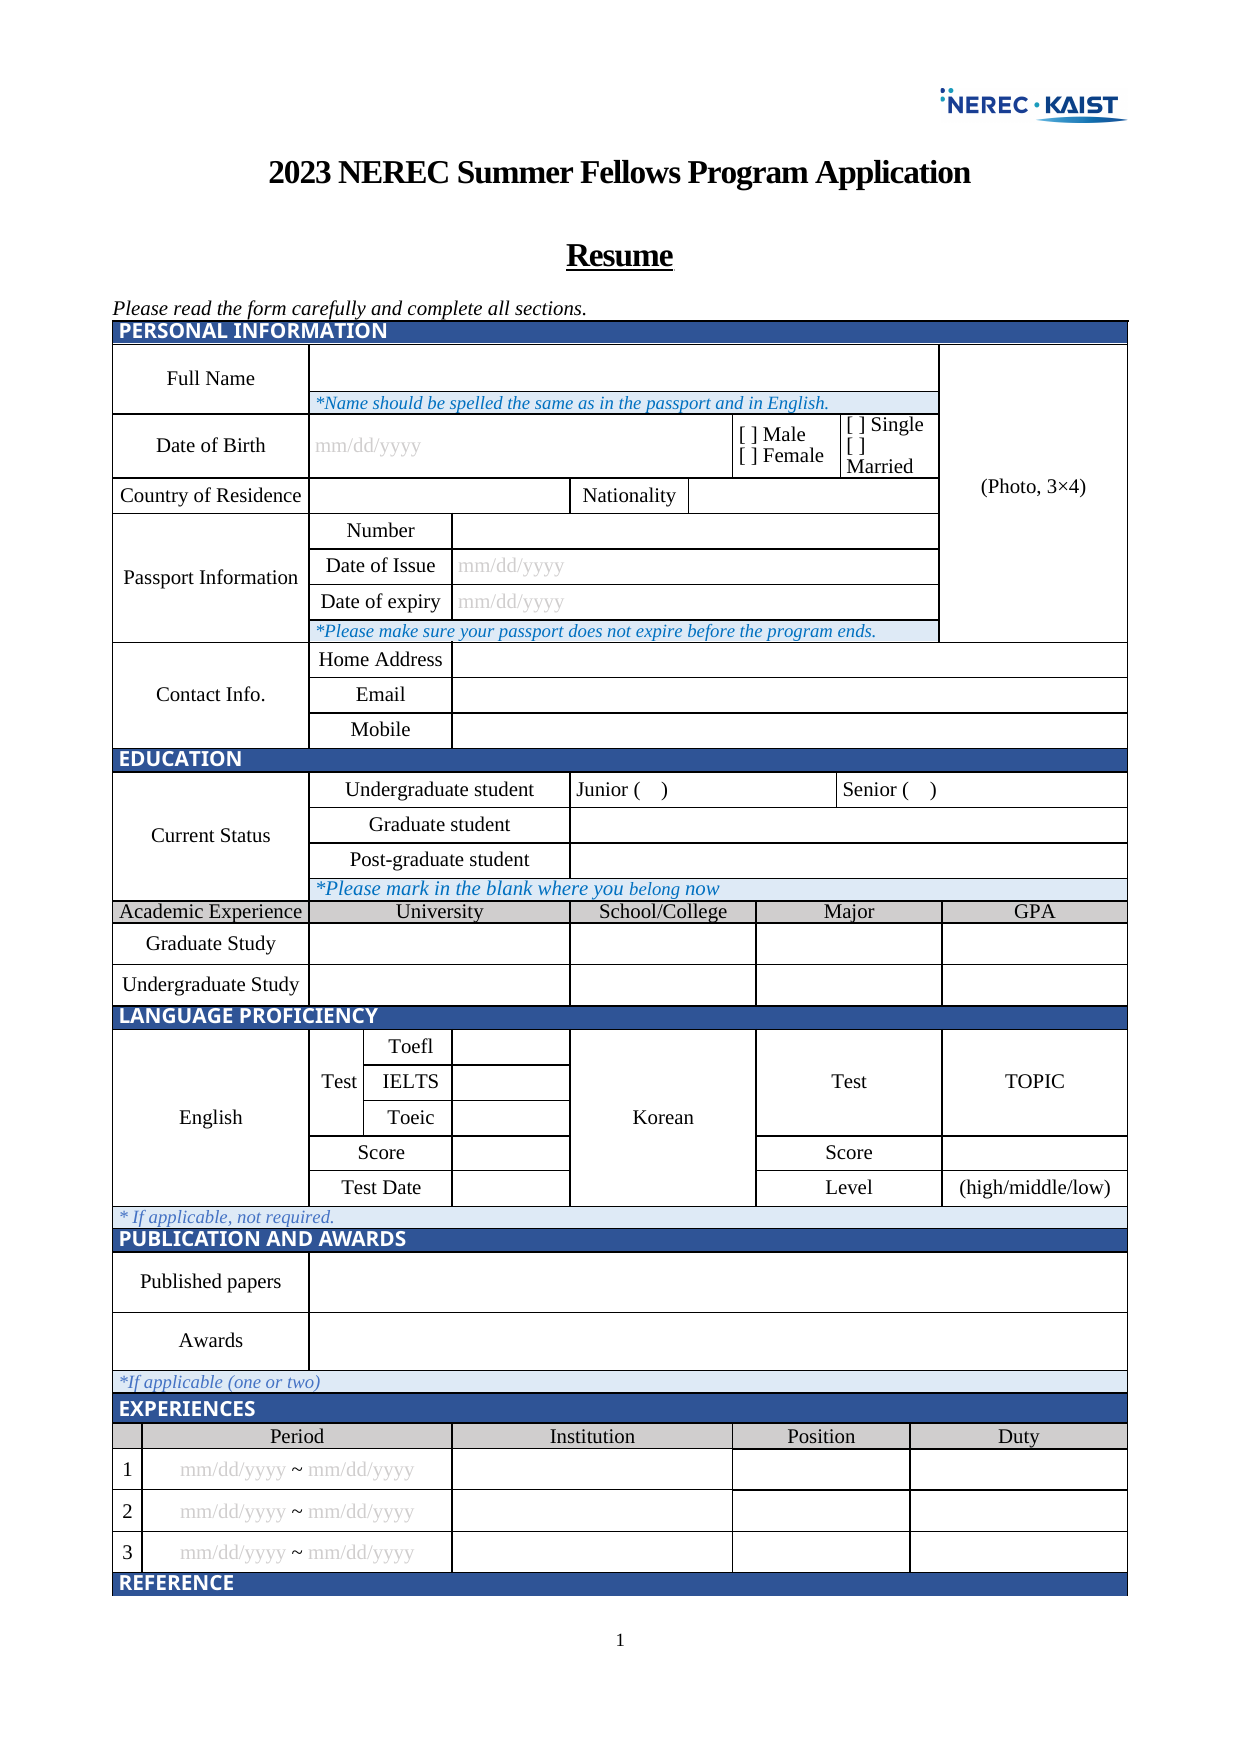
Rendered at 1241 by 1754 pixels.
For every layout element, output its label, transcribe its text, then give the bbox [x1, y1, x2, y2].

table_cell *Please make sure your passport does not expire before the program ends. [310, 621, 938, 641]
table_cell Nationality [571, 479, 688, 513]
text 2023 NEREC Summer Fellows Program Application [112, 150, 1128, 192]
table_cell [733, 1532, 909, 1572]
table_cell mm/dd/yyyy ~ mm/dd/yyyy [143, 1490, 451, 1531]
table_cell TOPIC [943, 1030, 1127, 1135]
table_cell [911, 1532, 1127, 1572]
table_cell (high/middle/low) [943, 1171, 1127, 1206]
table_cell Full Name [113, 345, 308, 413]
table_cell *If applicable (one or two) [113, 1371, 1127, 1392]
table_cell [733, 1450, 909, 1489]
table_cell [310, 1313, 1127, 1370]
table_cell Awards [113, 1313, 308, 1370]
table_cell Home Address [310, 643, 451, 677]
table_cell Institution [453, 1424, 732, 1448]
table_cell [310, 1253, 1127, 1312]
table_cell Academic Experience [113, 902, 308, 922]
table_cell mm/dd/yyyy ~ mm/dd/yyyy [143, 1449, 451, 1489]
table_cell [689, 479, 938, 513]
table_cell [453, 1171, 569, 1206]
text Please read the form carefully and complete all sections. [112, 296, 1128, 320]
table_cell LANGUAGE PROFICIENCY [113, 1007, 1127, 1029]
table_cell mm/dd/yyyy [453, 550, 938, 583]
table_cell Mobile [310, 714, 451, 748]
table_cell Position [733, 1424, 909, 1448]
table_cell Major [757, 902, 941, 922]
table_cell [310, 479, 569, 513]
table_cell Contact Info. [113, 643, 308, 748]
table_cell [911, 1450, 1127, 1489]
table_cell [911, 1491, 1127, 1531]
table_cell [757, 924, 941, 964]
table_cell [453, 678, 1127, 712]
table_cell Graduate student [310, 808, 569, 842]
table_cell Korean [571, 1030, 755, 1206]
table_cell Test [757, 1030, 941, 1135]
table_cell [453, 1490, 732, 1531]
table_cell Email [310, 678, 451, 712]
table_cell Toeic [364, 1101, 451, 1135]
table_cell Senior ( ) [837, 773, 1127, 807]
table_cell [571, 808, 1127, 842]
table_cell Undergraduate student [310, 773, 569, 807]
table_cell Passport Information [113, 514, 308, 641]
table_cell School/College [571, 902, 755, 922]
table_cell [453, 1137, 569, 1170]
table_cell Published papers [113, 1253, 308, 1312]
table_cell English [113, 1030, 308, 1206]
table_cell [943, 965, 1127, 1005]
table_cell * If applicable, not required. [113, 1207, 1127, 1228]
table_cell Country of Residence [113, 479, 308, 513]
table_cell [113, 1424, 141, 1448]
table_cell Duty [911, 1424, 1127, 1448]
table_cell (Photo, 3×4) [940, 345, 1127, 641]
table_cell REFERENCE [113, 1573, 1127, 1596]
table_cell 2 [113, 1490, 141, 1531]
table_cell mm/dd/yyyy [310, 415, 732, 477]
text Resume [112, 233, 1128, 275]
table_cell 1 [113, 1449, 141, 1489]
table_cell [943, 1137, 1127, 1170]
table_cell Date of Issue [310, 550, 451, 583]
table_cell Number [310, 514, 451, 548]
table_cell [453, 514, 938, 548]
table_cell [310, 345, 938, 391]
table_cell *Name should be spelled the same as in the passport and in English. [310, 392, 938, 413]
table_cell Undergraduate Study [113, 965, 308, 1005]
table_cell [453, 1066, 569, 1099]
table_cell [943, 924, 1127, 964]
table_cell PUBLICATION AND AWARDS [113, 1229, 1127, 1251]
table_cell [310, 924, 569, 964]
table_cell [453, 643, 1127, 677]
table_cell Graduate Study [113, 924, 308, 964]
table_cell Level [757, 1171, 941, 1206]
table_cell Period [143, 1424, 451, 1448]
table_cell [571, 965, 755, 1005]
table_cell [ ] Single [ ] Married [841, 415, 938, 477]
table_cell 3 [113, 1532, 141, 1572]
table_cell mm/dd/yyyy [453, 585, 938, 619]
table_cell IELTS [364, 1066, 451, 1099]
table_cell [571, 844, 1127, 877]
table_cell [733, 1491, 909, 1531]
table_cell Junior ( ) [571, 773, 836, 807]
table_cell Score [757, 1137, 941, 1170]
table_cell [310, 965, 569, 1005]
table_cell [453, 714, 1127, 748]
table_cell Post-graduate student [310, 844, 569, 877]
table_cell Score [310, 1137, 451, 1170]
table_cell [453, 1532, 732, 1572]
table_cell [757, 965, 941, 1005]
table_cell *Please mark in the blank where you belong now [310, 879, 1127, 900]
table_cell Date of expiry [310, 585, 451, 619]
picture [940, 88, 1128, 123]
table_cell EXPERIENCES [113, 1394, 1127, 1422]
table_cell [453, 1449, 732, 1489]
table_cell GPA [943, 902, 1127, 922]
table_cell [ ] Male [ ] Female [733, 415, 840, 477]
table_cell [453, 1101, 569, 1135]
table_header PERSONAL INFORMATION [113, 322, 1127, 343]
table_cell mm/dd/yyyy ~ mm/dd/yyyy [143, 1532, 451, 1572]
table_cell University [310, 902, 569, 922]
table_cell Toefl [364, 1030, 451, 1064]
table_cell Current Status [113, 773, 308, 900]
table_cell Test Date [310, 1171, 451, 1206]
table_cell EDUCATION [113, 749, 1127, 771]
table_cell [571, 924, 755, 964]
table_cell [453, 1030, 569, 1064]
table_cell Test [310, 1030, 363, 1135]
table_cell Date of Birth [113, 415, 308, 477]
